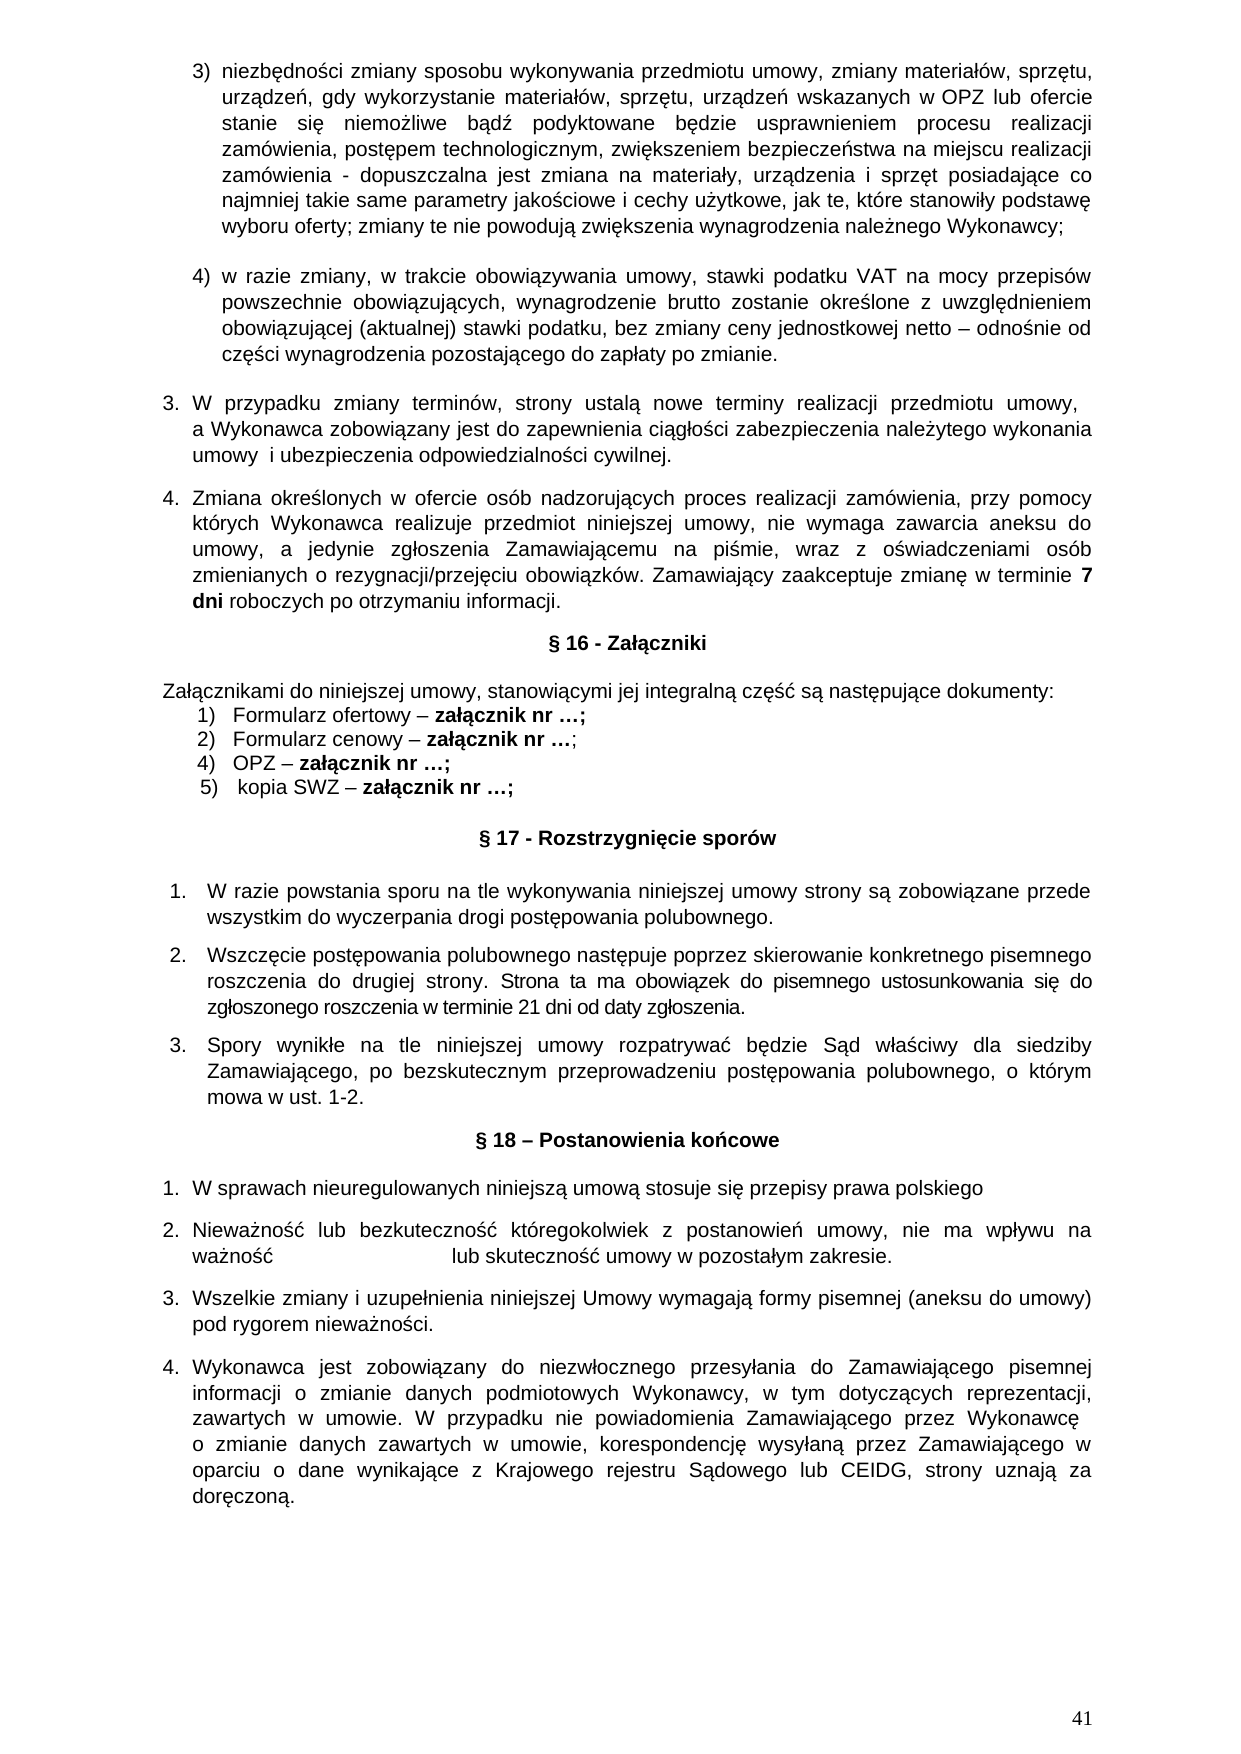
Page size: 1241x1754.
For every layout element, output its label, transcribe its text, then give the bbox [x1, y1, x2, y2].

list W sprawach nieuregulowanych niniejszą umową stosuje się przepisy prawa polskiego [162, 1175, 1093, 1199]
list W razie powstania sporu na tle wykonywania niniejszej umowy strony są zobowiązane przede wszystkim do wyczerpania drogi postępowania polubownego. [169, 879, 1093, 929]
list kopia SWZ – załącznik nr …; [200, 775, 1093, 799]
text § 17 - Rozstrzygnięcie sporów [162, 826, 1093, 850]
text Załącznikami do niniejszej umowy, stanowiącymi jej integralną część są następujące dokumenty: [162, 679, 1093, 703]
text § 16 - Załączniki [162, 631, 1093, 655]
list Zmiana określonych w ofercie osób nadzorujących proces realizacji zamówienia, przy pomocy których Wykonawca realizuje przedmiot niniejszej umowy, nie wymaga zawarcia aneksu do umowy, a jedynie zgłoszenia Zamawiającemu na piśmie, wraz z oświadczeniami osób zmienianych o rezygnacji/przejęciu obowiązków. Zamawiający zaakceptuje zmianę w terminie 7 dni roboczych po otrzymaniu informacji. [162, 485, 1093, 613]
list niezbędności zmiany sposobu wykonywania przedmiotu umowy, zmiany materiałów, sprzętu, urządzeń, gdy wykorzystanie materiałów, sprzętu, urządzeń wskazanych w OPZ lub ofercie stanie się niemożliwe bądź podyktowane będzie usprawnieniem procesu realizacji zamówienia, postępem technologicznym, zwiększeniem bezpieczeństwa na miejscu realizacji zamówienia - dopuszczalna jest zmiana na materiały, urządzenia i sprzęt posiadające co najmniej takie same parametry jakościowe i cechy użytkowe, jak te, które stanowiły podstawę wyboru oferty; zmiany te nie powodują zwiększenia wynagrodzenia należnego Wykonawcy; [192, 59, 1093, 238]
text § 18 – Postanowienia końcowe [162, 1127, 1093, 1151]
list Wszczęcie postępowania polubownego następuje poprzez skierowanie konkretnego pisemnego roszczenia do drugiej strony. Strona ta ma obowiązek do pisemnego ustosunkowania się do zgłoszonego roszczenia w terminie 21 dni od daty zgłoszenia. [169, 943, 1093, 1019]
list W przypadku zmiany terminów, strony ustalą nowe terminy realizacji przedmiotu umowy, a Wykonawca zobowiązany jest do zapewnienia ciągłości zabezpieczenia należytego wykonania umowy i ubezpieczenia odpowiedzialności cywilnej. [162, 391, 1093, 467]
list Spory wynikłe na tle niniejszej umowy rozpatrywać będzie Sąd właściwy dla siedziby Zamawiającego, po bezskutecznym przeprowadzeniu postępowania polubownego, o którym mowa w ust. 1-2. [169, 1033, 1093, 1109]
text 1) Formularz ofertowy – załącznik nr …; [162, 703, 1093, 727]
list Wszelkie zmiany i uzupełnienia niniejszej Umowy wymagają formy pisemnej (aneksu do umowy) pod rygorem nieważności. [162, 1286, 1093, 1336]
text 2) Formularz cenowy – załącznik nr …; [162, 727, 1093, 751]
list w razie zmiany, w trakcie obowiązywania umowy, stawki podatku VAT na mocy przepisów powszechnie obowiązujących, wynagrodzenie brutto zostanie określone z uwzględnieniem obowiązującej (aktualnej) stawki podatku, bez zmiany ceny jednostkowej netto – odnośnie od części wynagrodzenia pozostającego do zapłaty po zmianie. [192, 264, 1093, 365]
list Nieważność lub bezkuteczność któregokolwiek z postanowień umowy, nie ma wpływu na ważność lub skuteczność umowy w pozostałym zakresie. [162, 1218, 1093, 1268]
list Wykonawca jest zobowiązany do niezwłocznego przesyłania do Zamawiającego pisemnej informacji o zmianie danych podmiotowych Wykonawcy, w tym dotyczących reprezentacji, zawartych w umowie. W przypadku nie powiadomienia Zamawiającego przez Wykonawcę o zmianie danych zawartych w umowie, korespondencję wysyłaną przez Zamawiającego w oparciu o dane wynikające z Krajowego rejestru Sądowego lub CEIDG, strony uznają za doręczoną. [162, 1354, 1093, 1508]
text 4) OPZ – załącznik nr …; [162, 751, 1093, 775]
